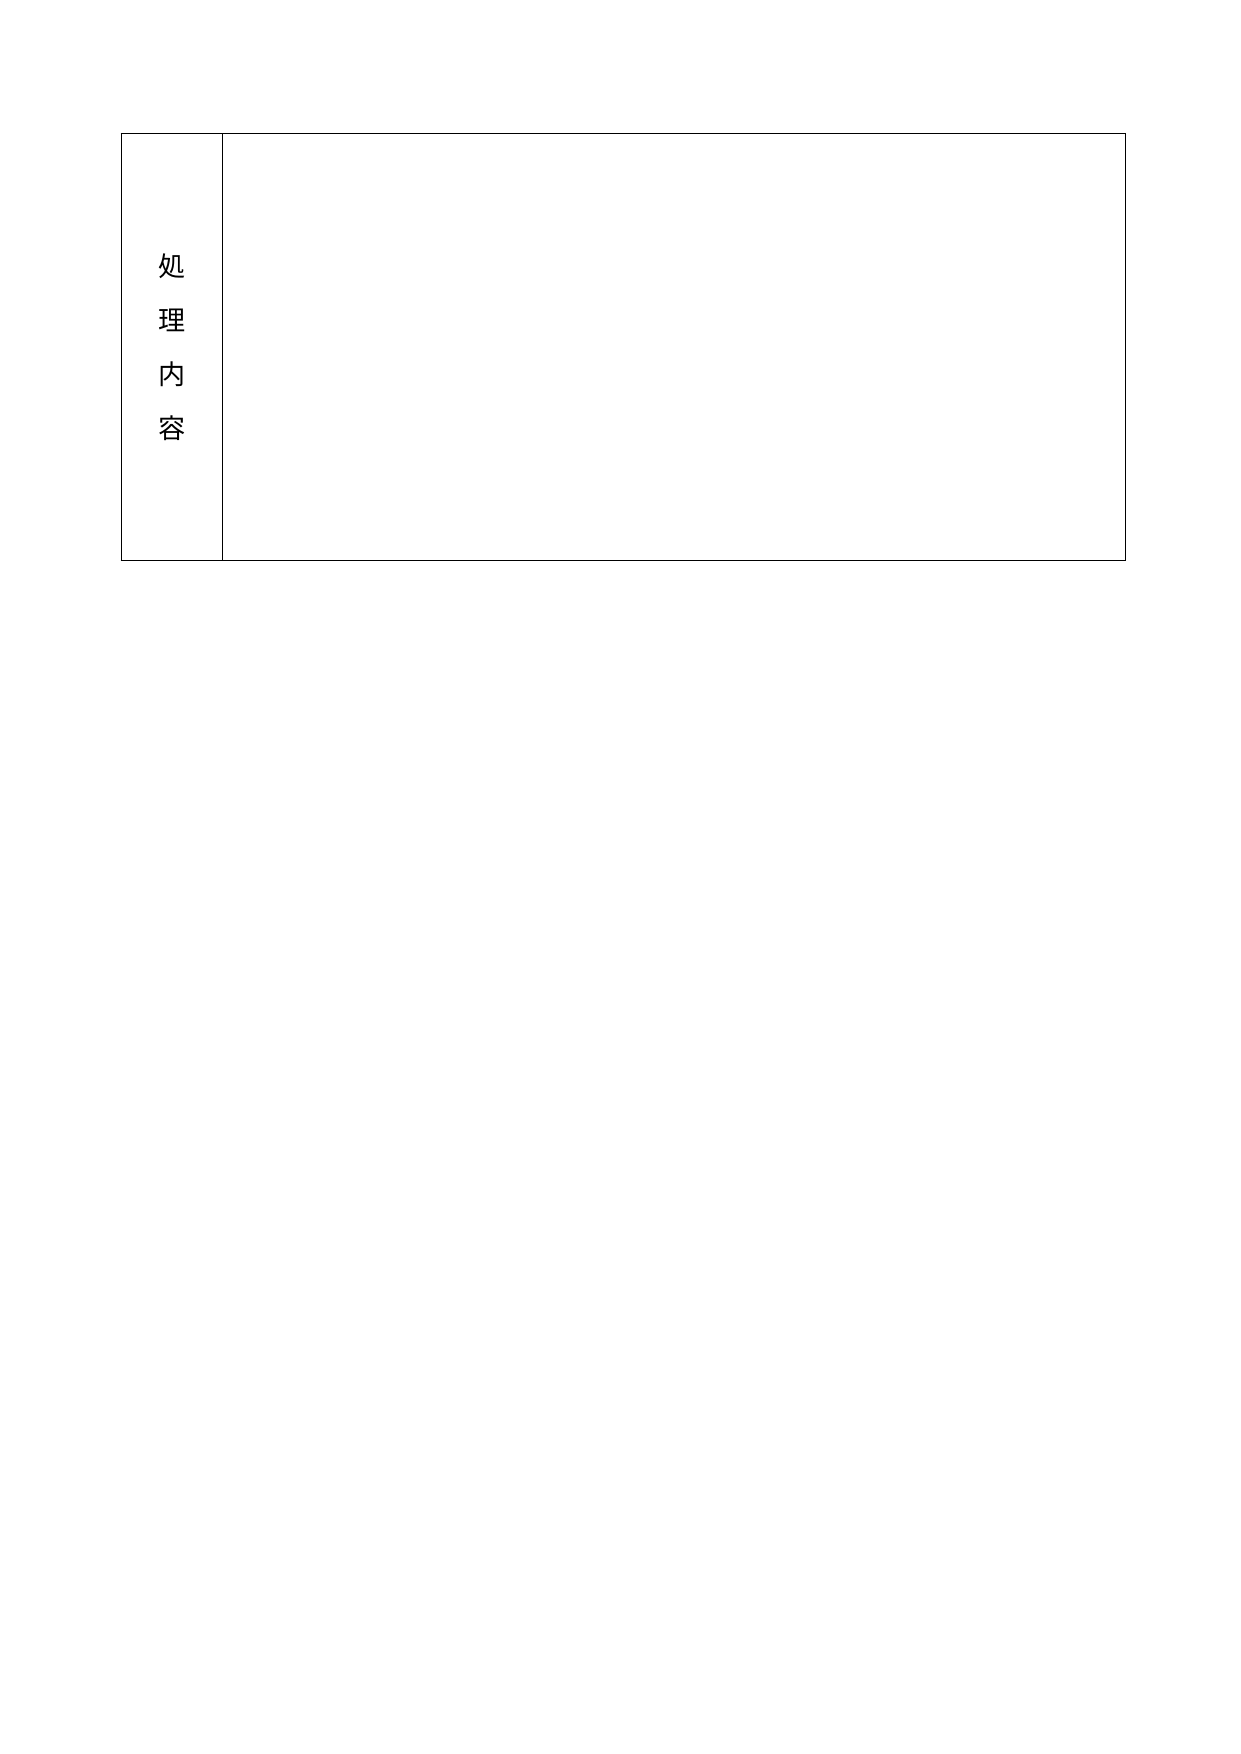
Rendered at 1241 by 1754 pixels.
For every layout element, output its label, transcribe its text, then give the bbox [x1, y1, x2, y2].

table_cell [223, 134, 1125, 560]
table_cell 処 理 内 容 [122, 134, 222, 560]
